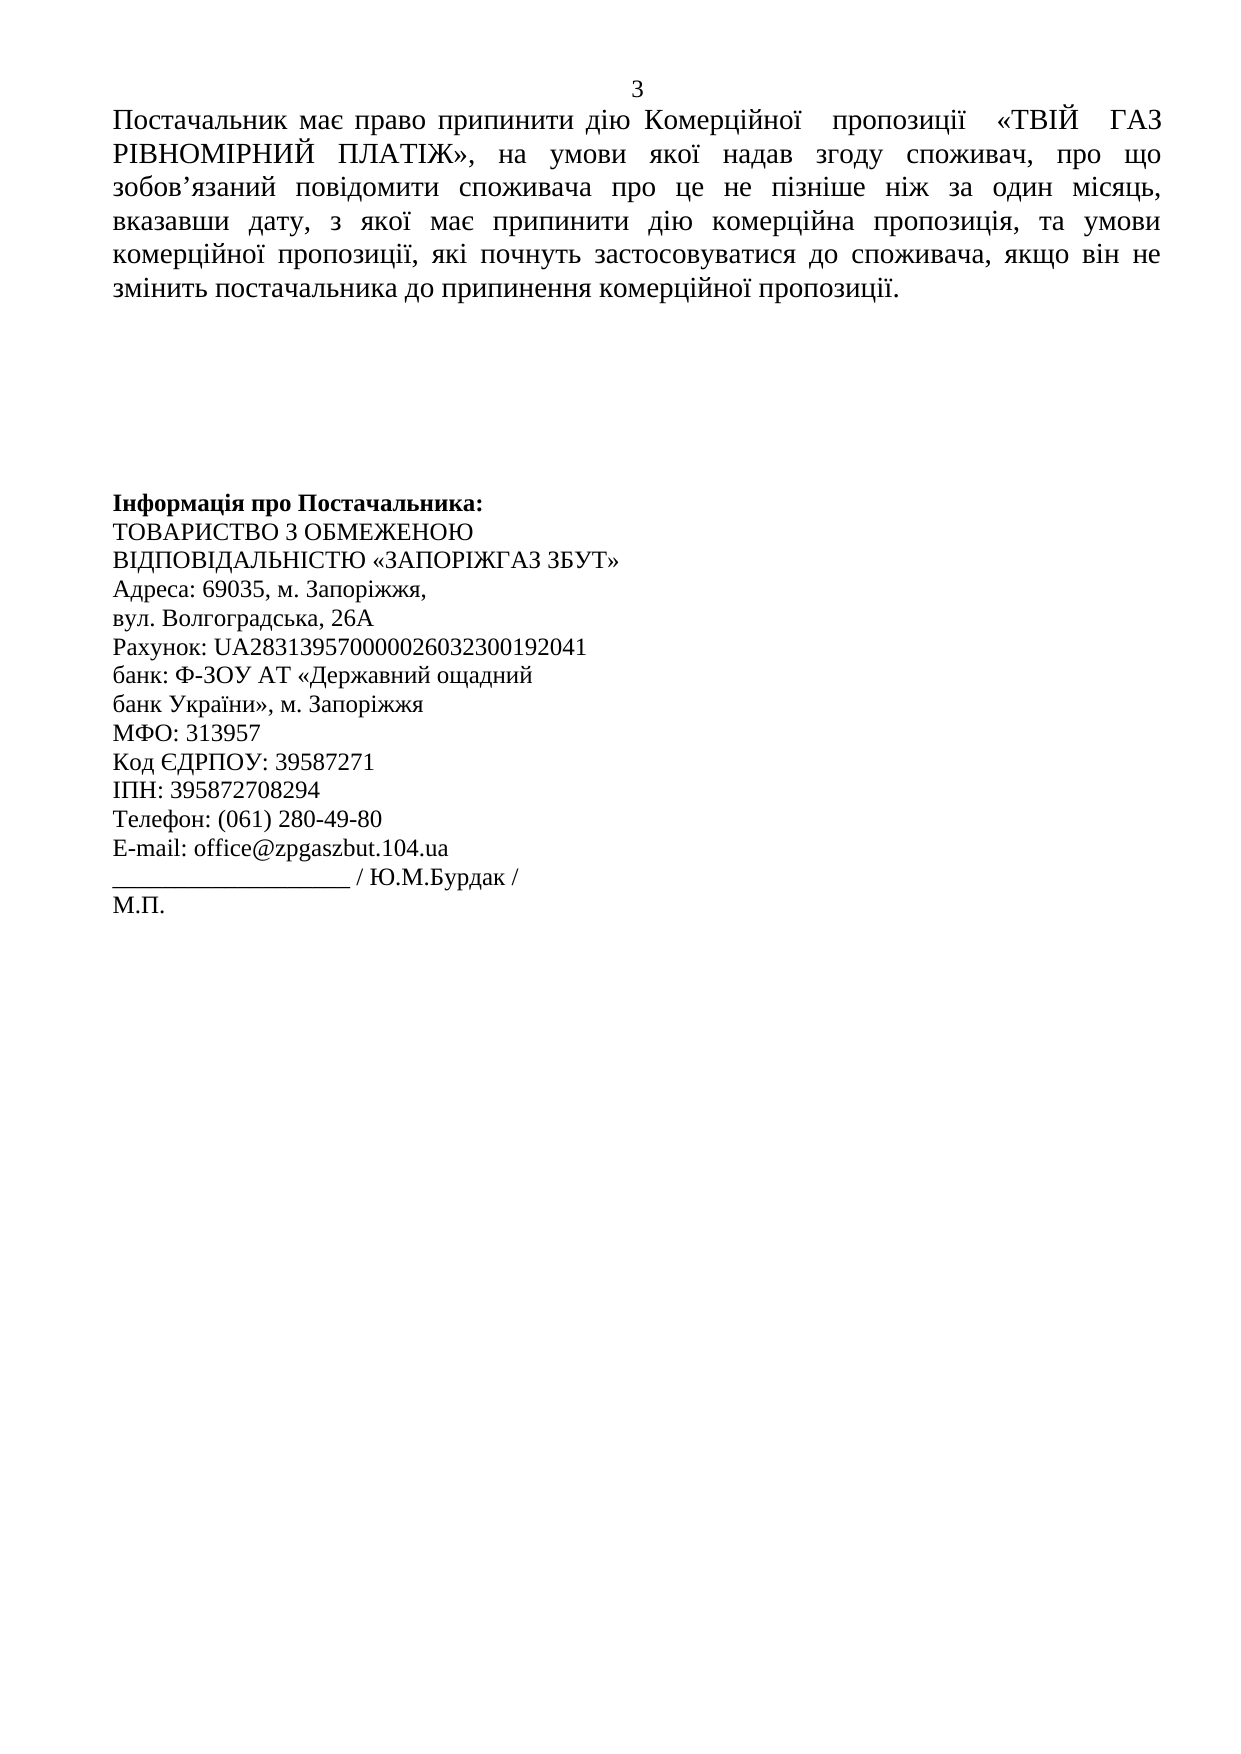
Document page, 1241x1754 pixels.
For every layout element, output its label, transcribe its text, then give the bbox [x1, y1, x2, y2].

text ІПН: 395872708294 [112, 775, 1162, 804]
text ___________________ / Ю.М.Бурдак / [112, 862, 1162, 890]
text М.П. [112, 890, 1162, 919]
text банк: Ф-ЗОУ АТ «Державний ощадний [112, 660, 1162, 689]
text Код ЄДРПОУ: 39587271 [112, 747, 1162, 775]
text Інформація про Постачальника: [112, 488, 1162, 517]
text Рахунок: UA283139570000026032300192041 [112, 632, 1162, 660]
text банк України», м. Запоріжжя [112, 689, 1162, 718]
text Постачальник має право припинити дію Комерційної пропозиції «ТВІЙ ГАЗ РІВНОМІРНИЙ ПЛАТІЖ», на умови якої надав згоду споживач, про що зобов’язаний повідомити споживача про це не пізніше ніж за один місяць, вказавши дату, з якої має припинити дію комерційна пропозиція, та умови комерційної пропозиції, які почнуть застосовуватися до споживача, якщо він не змінить постачальника до припинення комерційної пропозиції. [112, 102, 1162, 304]
text МФО: 313957 [112, 718, 1162, 747]
text ТОВАРИСТВО З ОБМЕЖЕНОЮ [112, 517, 1162, 545]
text вул. Волгоградська, 26А [112, 603, 1162, 632]
text Телефон: (061) 280-49-80 [112, 804, 1162, 833]
text Адреса: 69035, м. Запоріжжя, [112, 574, 1162, 603]
text E-mail: office@zpgaszbut.104.ua [112, 833, 1162, 862]
text ВІДПОВІДАЛЬНІСТЮ «ЗАПОРІЖГАЗ ЗБУТ» [112, 545, 1162, 574]
